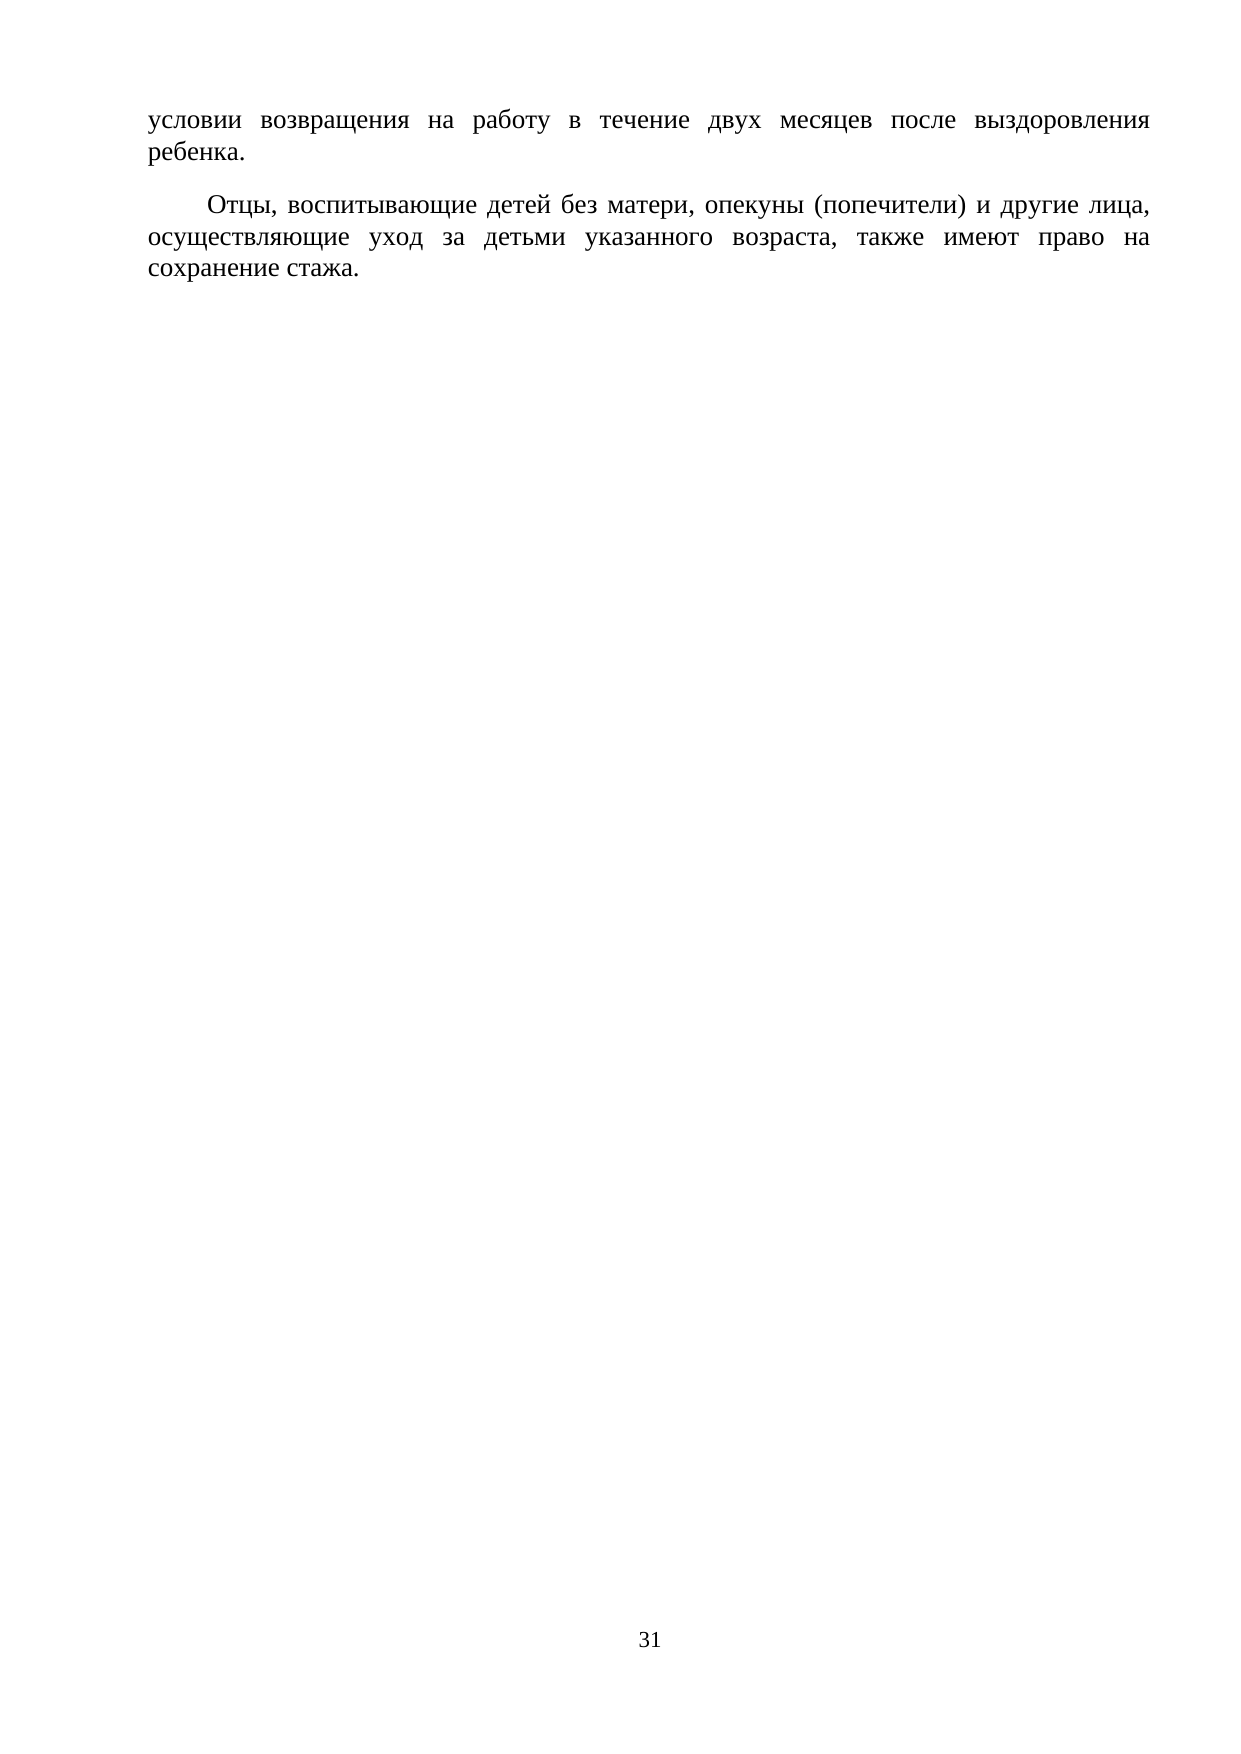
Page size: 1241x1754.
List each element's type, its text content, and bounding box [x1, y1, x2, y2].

text Отцы, воспитывающие детей без матери, опекуны (попечители) и другие лица, осуществляющие уход за детьми указанного возраста, также имеют право на сохранение стажа. [148, 189, 1152, 282]
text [148, 103, 1152, 166]
